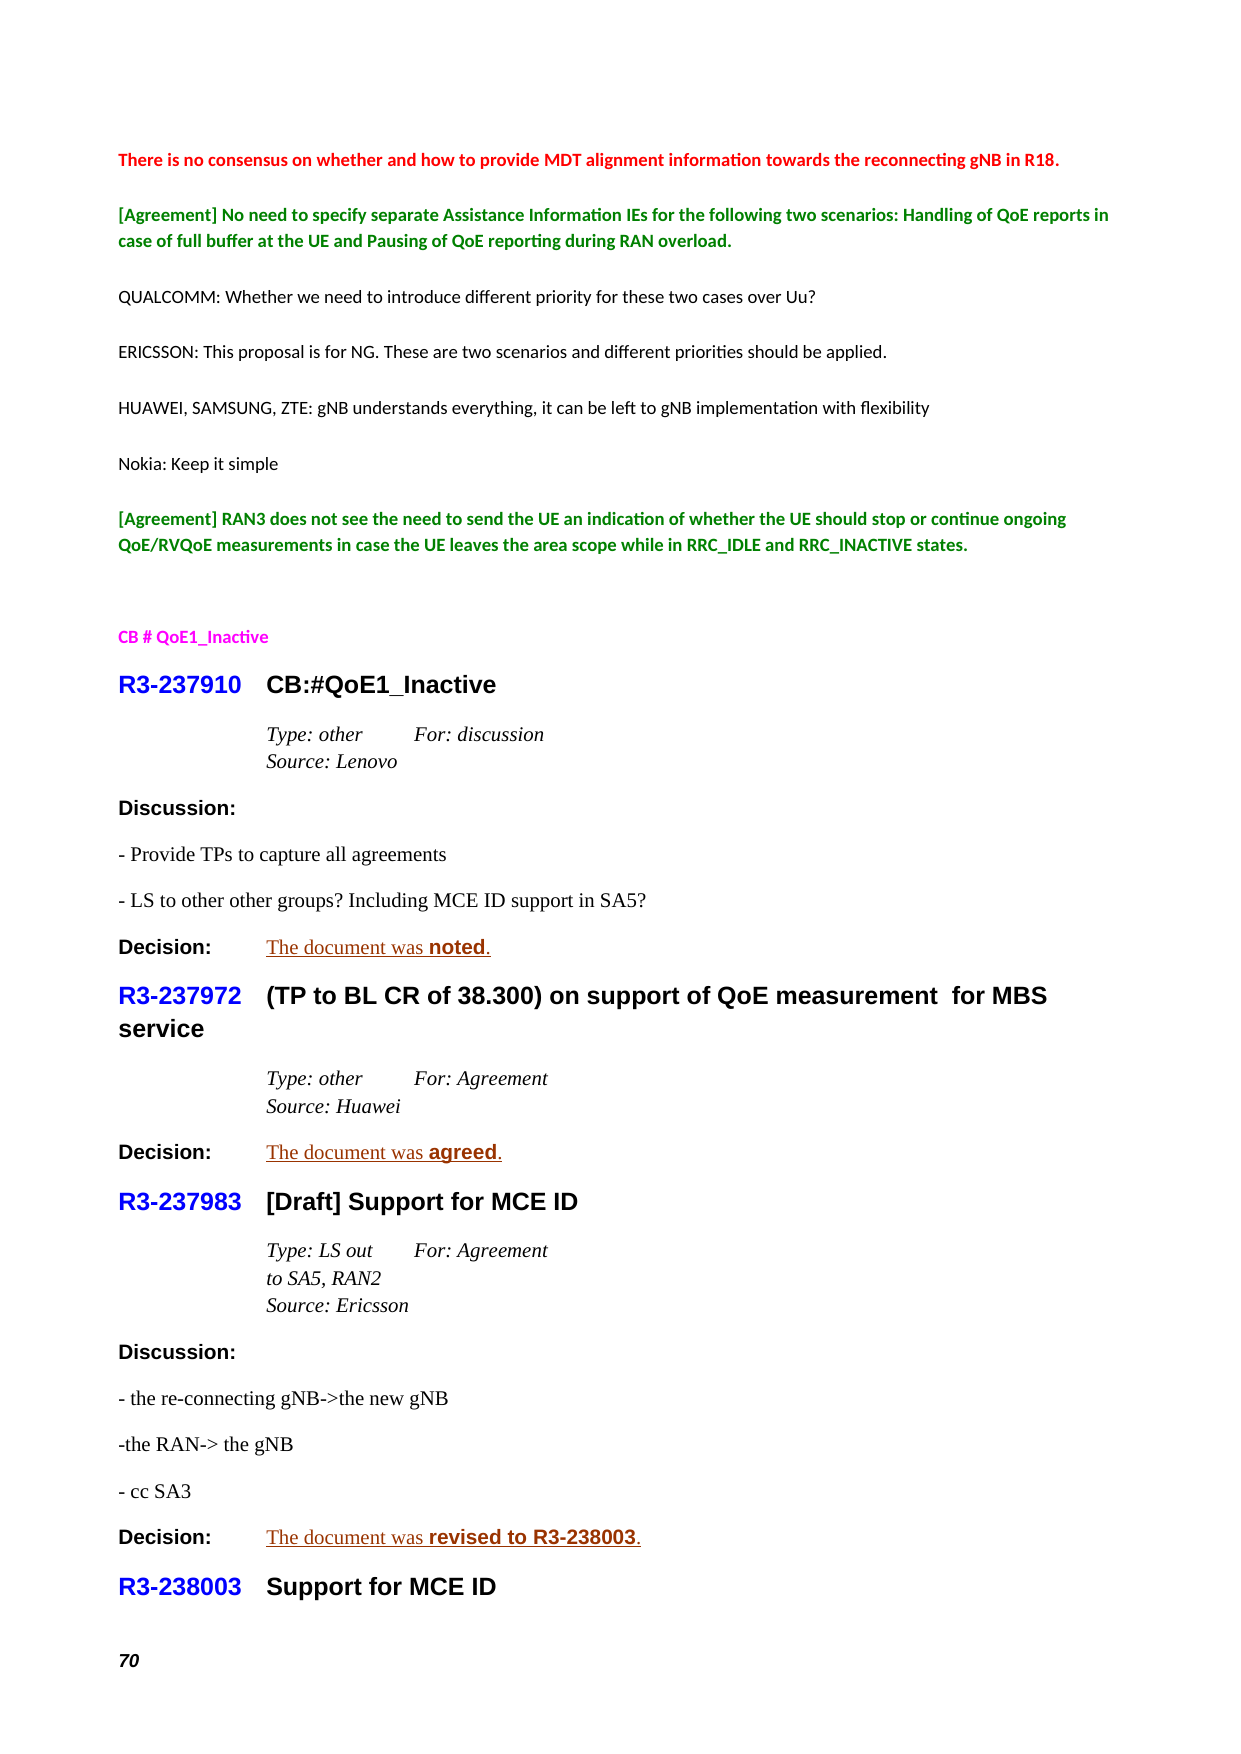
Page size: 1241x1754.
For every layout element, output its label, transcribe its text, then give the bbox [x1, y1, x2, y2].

text R3-237983 [Draft] Support for MCE ID [118, 1186, 1122, 1215]
list [Agreement] No need to specify separate Assistance Information IEs for the following two scenarios: Handling of QoE reports in case of full buffer at the UE and Pausing of QoE reporting during RAN overload. [118, 203, 1122, 252]
text CB # QoE1_Inactive [118, 625, 1122, 648]
text R3-237910 CB:#QoE1_Inactive [118, 670, 1122, 699]
text - the re-connecting gNB->the new gNB [118, 1386, 1122, 1410]
list Nokia: Keep it simple [118, 452, 1122, 474]
list QUALCOMM: Whether we need to introduce different priority for these two cases over Uu? [118, 285, 1122, 308]
text Decision: The document was agreed. [118, 1140, 1122, 1164]
text Type: other For: Agreement Source: Huawei [118, 1066, 1122, 1118]
text Discussion: [118, 1340, 1122, 1364]
text - cc SA3 [118, 1479, 1122, 1503]
text Discussion: [118, 796, 1122, 820]
text - LS to other other groups? Including MCE ID support in SA5? [118, 888, 1122, 912]
list [Agreement] RAN3 does not see the need to send the UE an indication of whether the UE should stop or continue ongoing QoE/RVQoE measurements in case the UE leaves the area scope while in RRC_IDLE and RRC_INACTIVE states. [118, 507, 1122, 556]
text Type: other For: discussion Source: Lenovo [118, 722, 1122, 773]
text -the RAN-> the gNB [118, 1432, 1122, 1456]
text Type: LS out For: Agreement to SA5, RAN2 Source: Ericsson [118, 1238, 1122, 1317]
text Decision: The document was noted. [118, 935, 1122, 959]
list ERICSSON: This proposal is for NG. These are two scenarios and different priorities should be applied. [118, 341, 1122, 363]
text R3-238003 Support for MCE ID [118, 1572, 1122, 1600]
list HUAWEI, SAMSUNG, ZTE: gNB understands everything, it can be left to gNB implementation with flexibility [118, 396, 1122, 419]
list There is no consensus on whether and how to provide MDT alignment information towards the reconnecting gNB in R18. [118, 148, 1122, 171]
text Decision: The document was revised to R3-238003. [118, 1525, 1122, 1549]
text R3-237972 (TP to BL CR of 38.300) on support of QoE measurement for MBS service [118, 981, 1122, 1043]
text - Provide TPs to capture all agreements [118, 842, 1122, 866]
